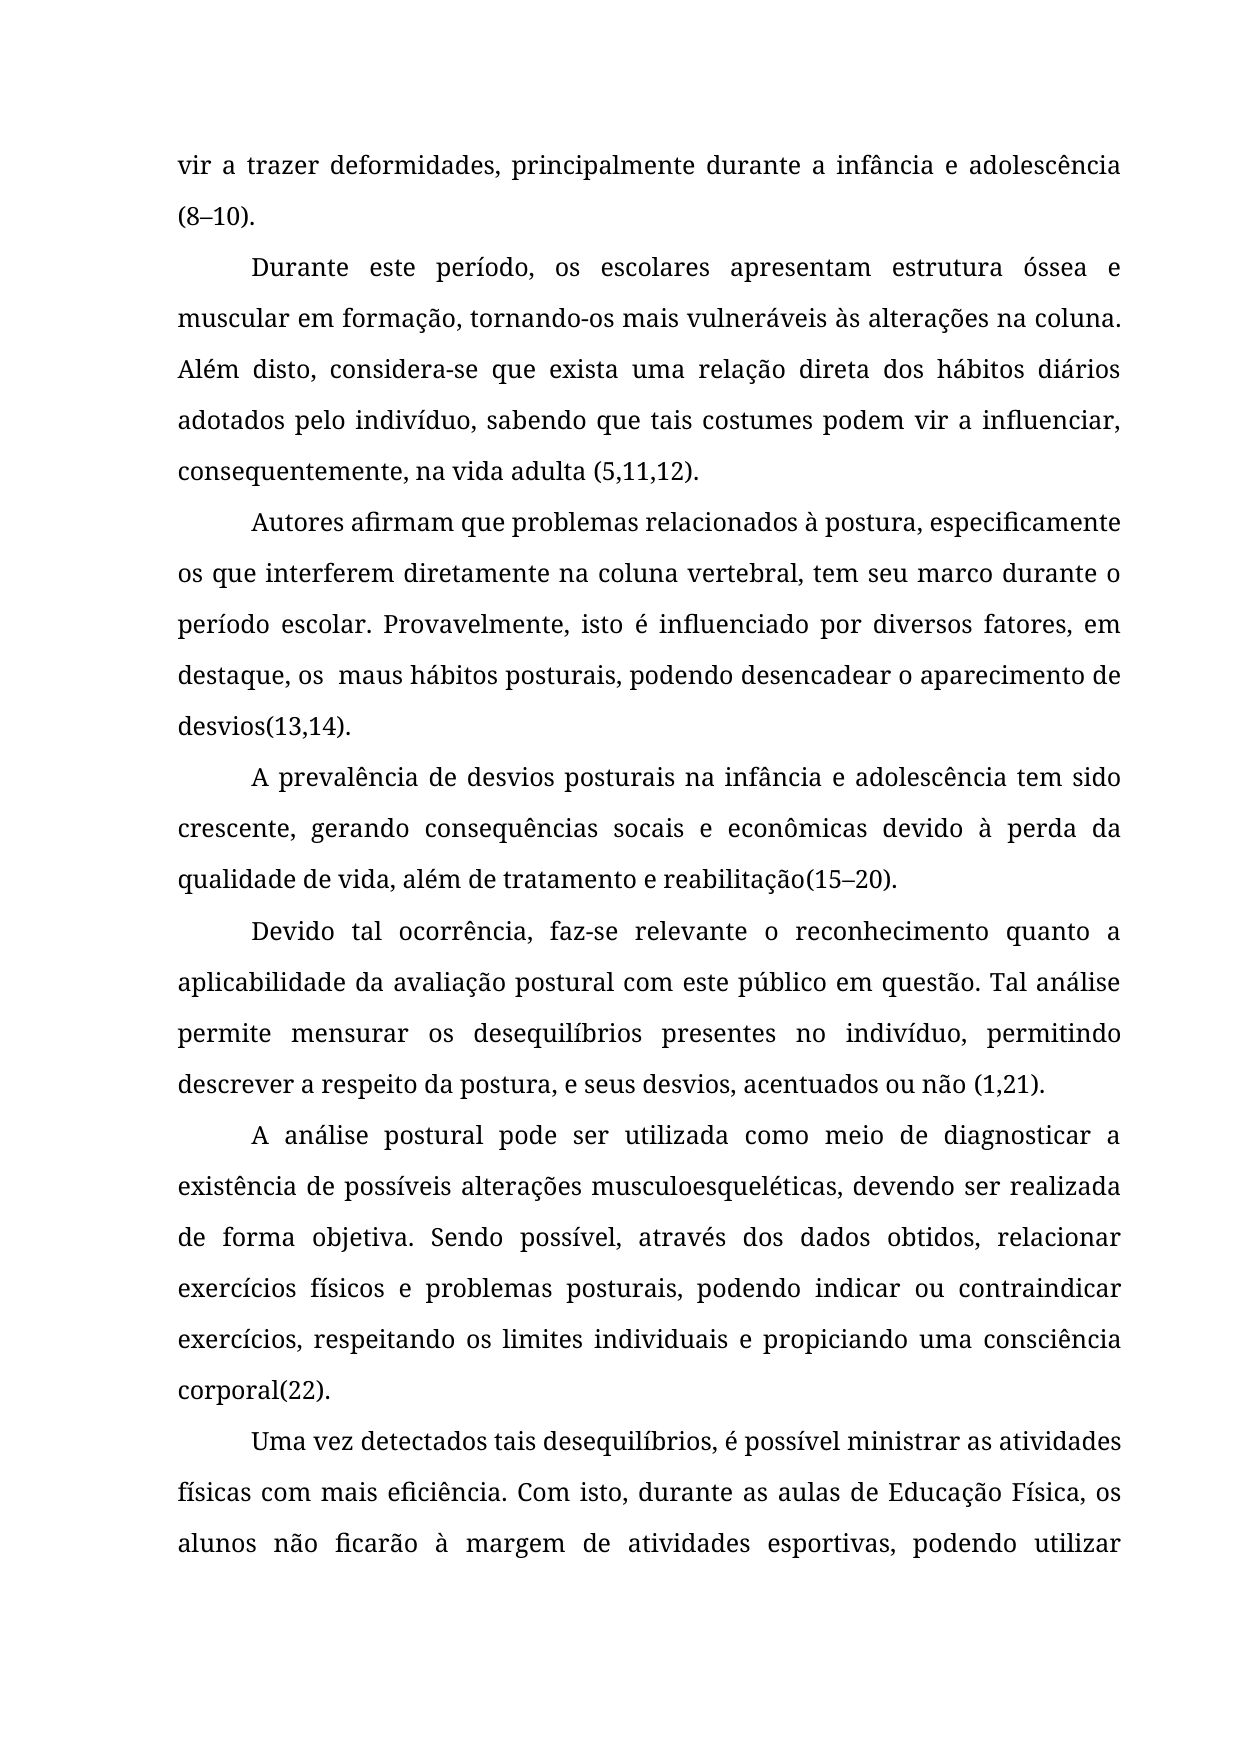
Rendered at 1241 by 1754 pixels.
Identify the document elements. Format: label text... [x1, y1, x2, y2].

text A análise postural pode ser utilizada como meio de diagnosticar a existência de possíveis alterações musculoesqueléticas, devendo ser realizada de forma objetiva. Sendo possível, através dos dados obtidos, relacionar exercícios físicos e problemas posturais, podendo indicar ou contraindicar exercícios, respeitando os limites individuais e propiciando uma consciência corporal(22). [177, 1117, 1122, 1407]
text Durante este período, os escolares apresentam estrutura óssea e muscular em formação, tornando-os mais vulneráveis às alterações na coluna. Além disto, considera-se que exista uma relação direta dos hábitos diários adotados pelo indivíduo, sabendo que tais costumes podem vir a influenciar, consequentemente, na vida adulta (5,11,12). [177, 250, 1122, 488]
text Autores afirmam que problemas relacionados à postura, especificamente os que interferem diretamente na coluna vertebral, tem seu marco durante o período escolar. Provavelmente, isto é influenciado por diversos fatores, em destaque, os maus hábitos posturais, podendo desencadear o aparecimento de desvios(13,14). [177, 505, 1122, 743]
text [177, 1424, 1122, 1560]
text Devido tal ocorrência, faz-se relevante o reconhecimento quanto a aplicabilidade da avaliação postural com este público em questão. Tal análise permite mensurar os desequilíbrios presentes no indivíduo, permitindo descrever a respeito da postura, e seus desvios, acentuados ou não (1,21). [177, 913, 1122, 1100]
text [177, 148, 1122, 233]
text A prevalência de desvios posturais na infância e adolescência tem sido crescente, gerando consequências socais e econômicas devido à perda da qualidade de vida, além de tratamento e reabilitação(15–20). [177, 760, 1122, 896]
